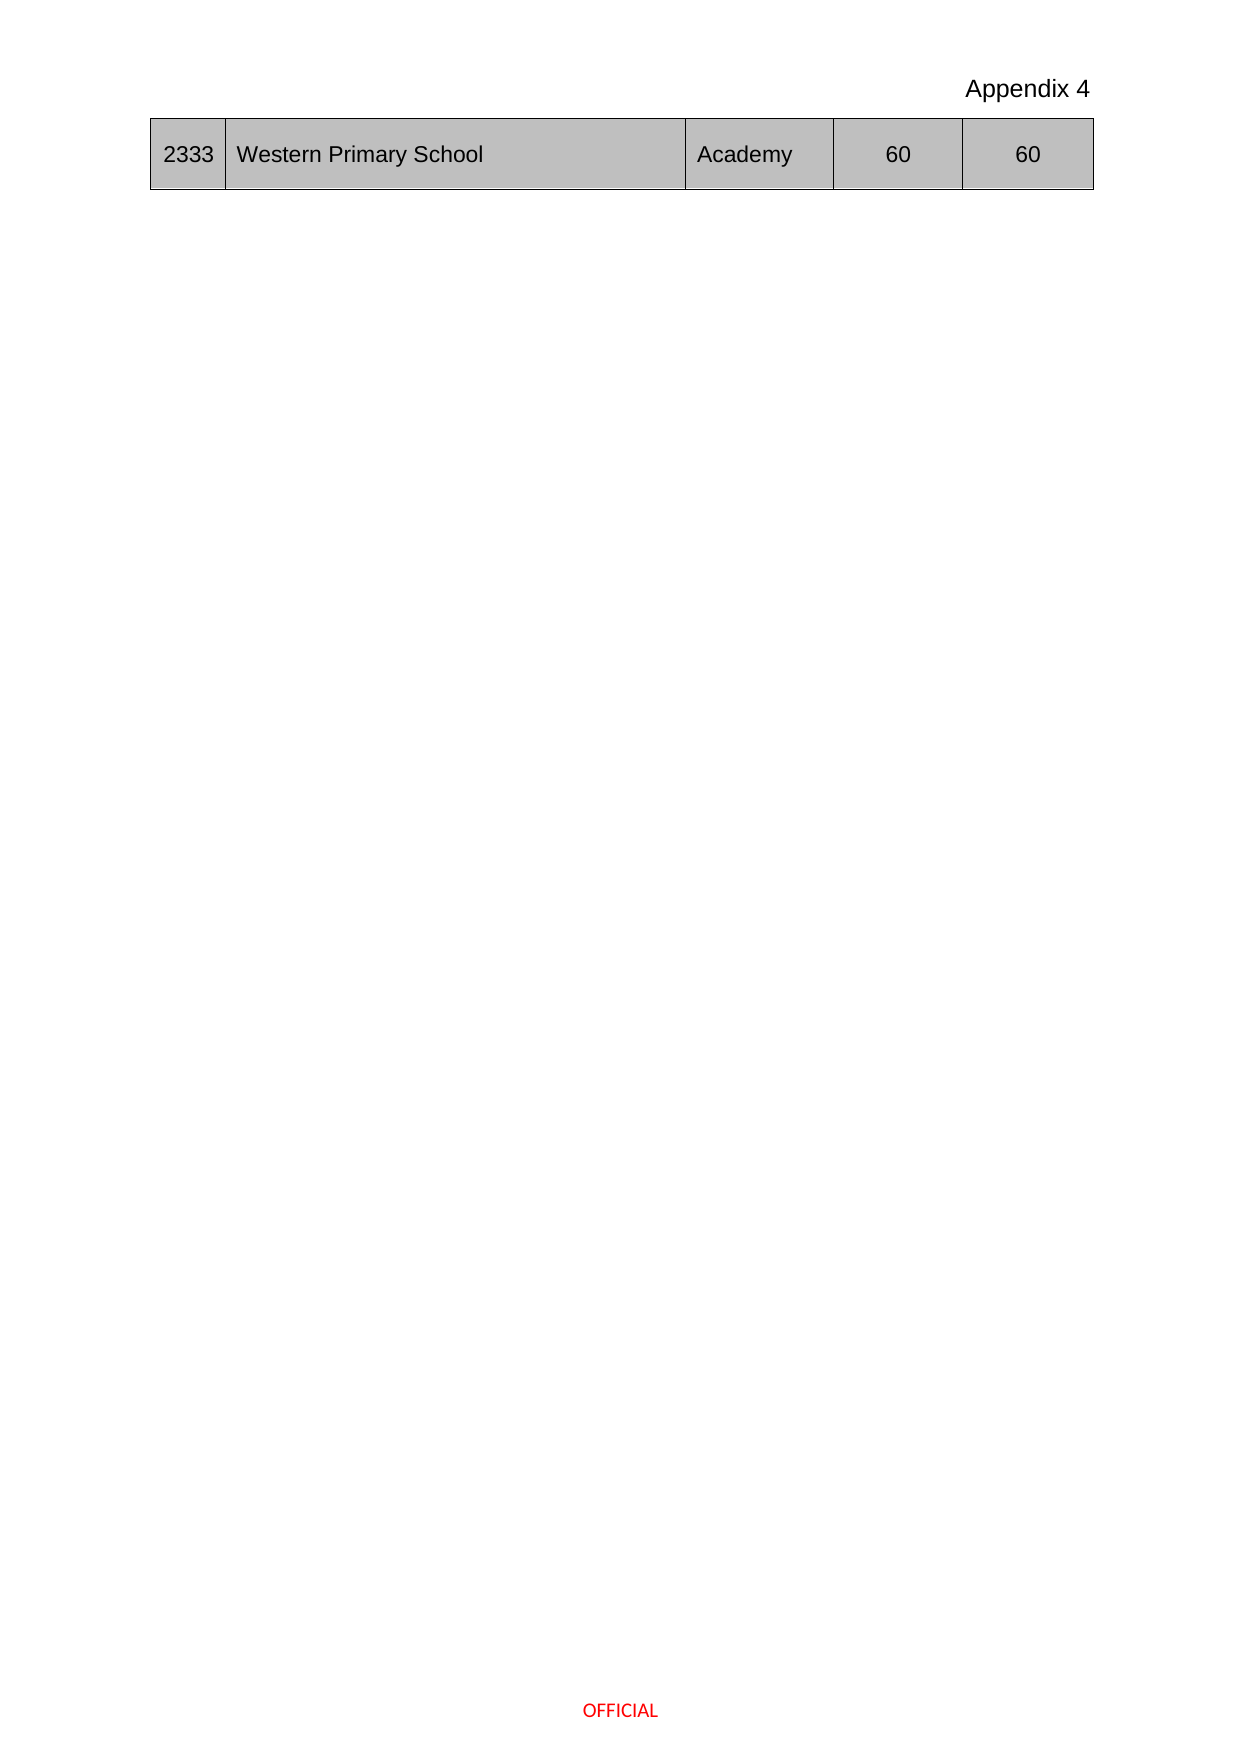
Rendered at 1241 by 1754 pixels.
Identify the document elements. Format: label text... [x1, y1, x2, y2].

table_cell Western Primary School [226, 119, 685, 188]
table_cell 2333 [151, 119, 225, 188]
table_cell Academy [686, 119, 833, 188]
table_cell 60 [834, 119, 962, 188]
table_cell 60 [963, 119, 1093, 188]
